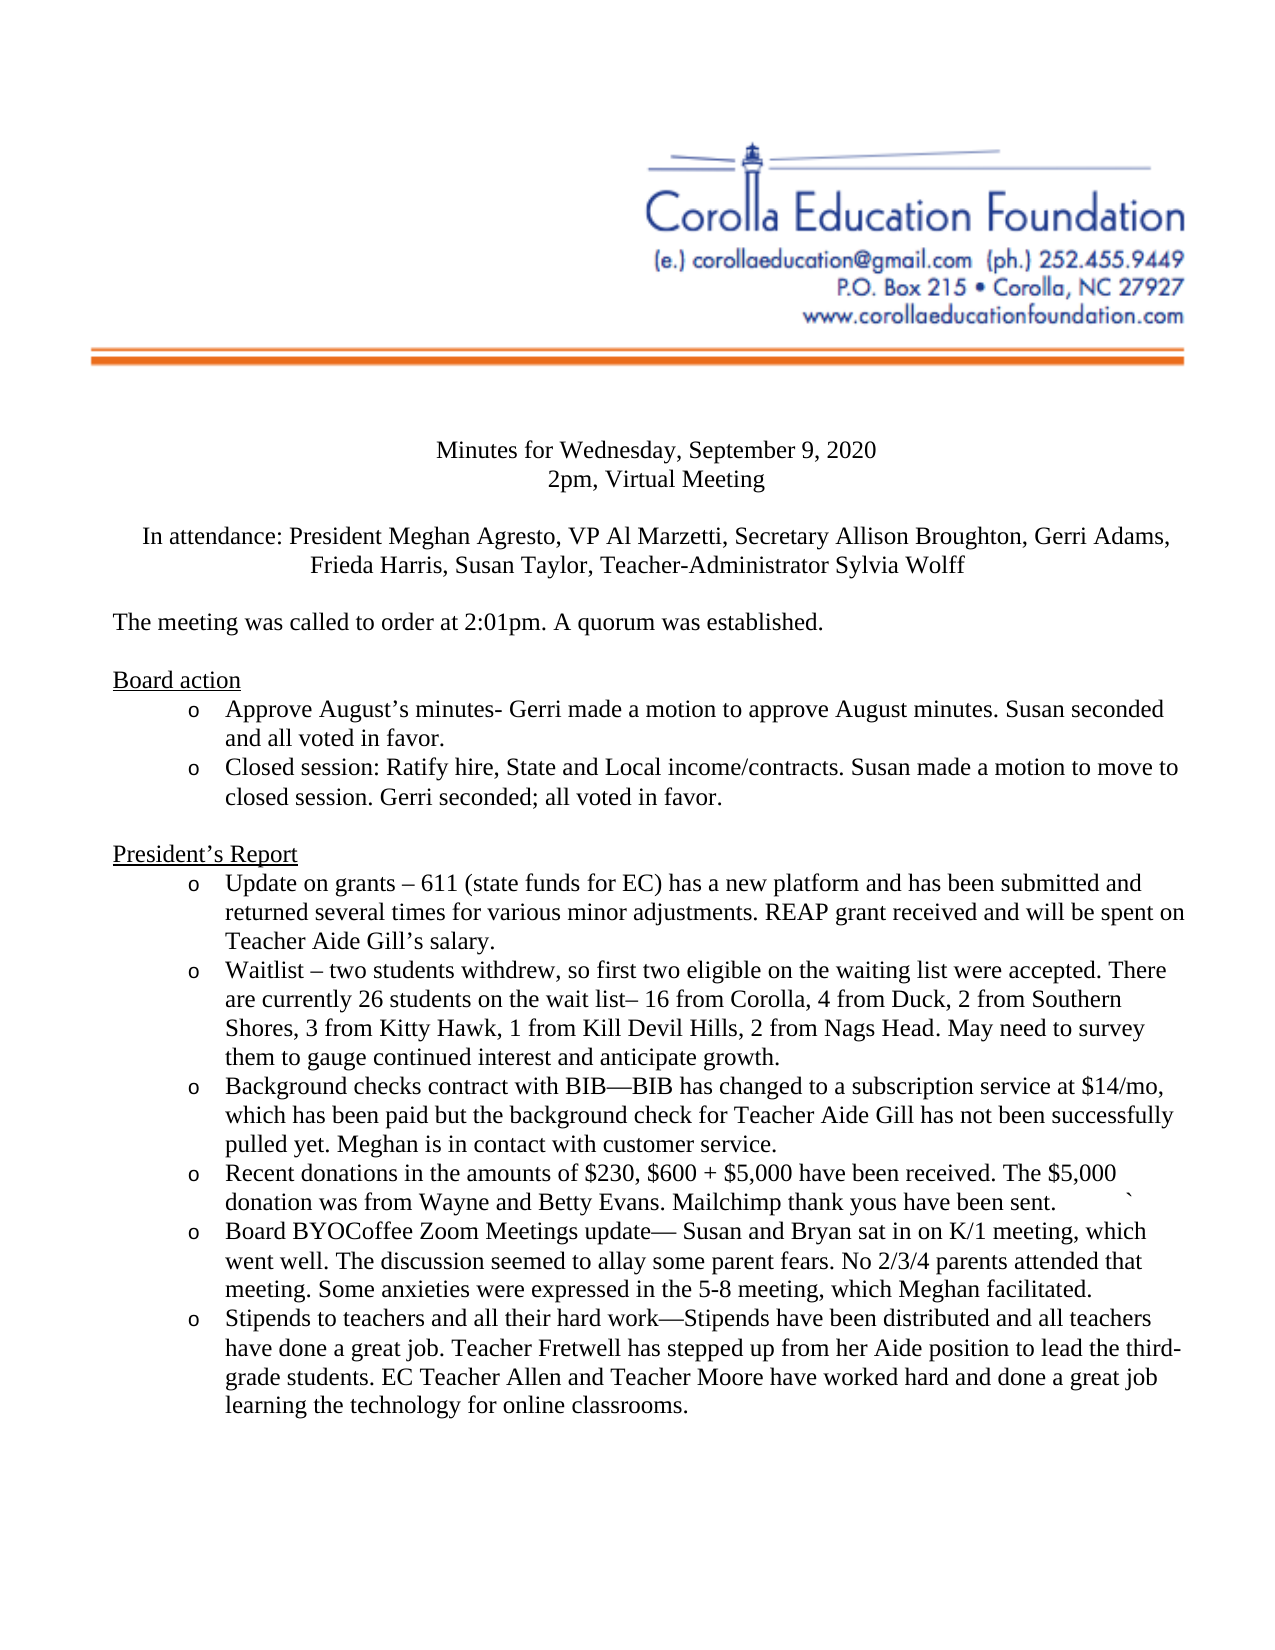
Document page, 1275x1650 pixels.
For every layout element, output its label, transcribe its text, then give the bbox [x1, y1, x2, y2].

text Minutes for Wednesday, September 9, 2020 [75, 435, 1200, 464]
text 2pm, Virtual Meeting [75, 464, 1200, 492]
list Closed session: Ratify hire, State and Local income/contracts. Susan made a motion to move to closed session. Gerri seconded; all voted in favor. [187, 752, 1200, 810]
list Board BYOCoffee Zoom Meetings update— Susan and Bryan sat in on K/1 meeting, which went well. The discussion seemed to allay some parent fears. No 2/3/4 parents attended that meeting. Some anxieties were expressed in the 5-8 meeting, which Meghan facilitated. [187, 1216, 1200, 1303]
list Recent donations in the amounts of $230, $600 + $5,000 have been received. The $5,000 donation was from Wayne and Betty Evans. Mailchimp thank yous have been sent. ` [187, 1158, 1200, 1216]
text In attendance: President Meghan Agresto, VP Al Marzetti, Secretary Allison Broughton, Gerri Adams, Frieda Harris, Susan Taylor, Teacher-Administrator Sylvia Wolff [75, 521, 1200, 579]
text Board action [75, 665, 1200, 694]
list Stipends to teachers and all their hard work—Stipends have been distributed and all teachers have done a great job. Teacher Fretwell has stepped up from her Aide position to lead the third-grade students. EC Teacher Allen and Teacher Moore have worked hard and done a great job learning the technology for online classrooms. [187, 1303, 1200, 1419]
list Update on grants – 611 (state funds for EC) has a new platform and has been submitted and returned several times for various minor adjustments. REAP grant received and will be spent on Teacher Aide Gill’s salary. [187, 868, 1200, 955]
list Approve August’s minutes- Gerri made a motion to approve August minutes. Susan seconded and all voted in favor. [187, 694, 1200, 752]
list Waitlist – two students withdrew, so first two eligible on the waiting list were accepted. There are currently 26 students on the wait list– 16 from Corolla, 4 from Duck, 2 from Southern Shores, 3 from Kitty Hawk, 1 from Kill Devil Hills, 2 from Nags Head. May need to survey them to gauge continued interest and anticipate growth. [187, 955, 1200, 1071]
text The meeting was called to order at 2:01pm. A quorum was established. [75, 607, 1200, 636]
list Background checks contract with BIB—BIB has changed to a subscription service at $14/mo, which has been paid but the background check for Teacher Aide Gill has not been successfully pulled yet. Meghan is in contact with customer service. [187, 1071, 1200, 1158]
text President’s Report [75, 839, 1200, 868]
picture [75, 75, 1200, 407]
